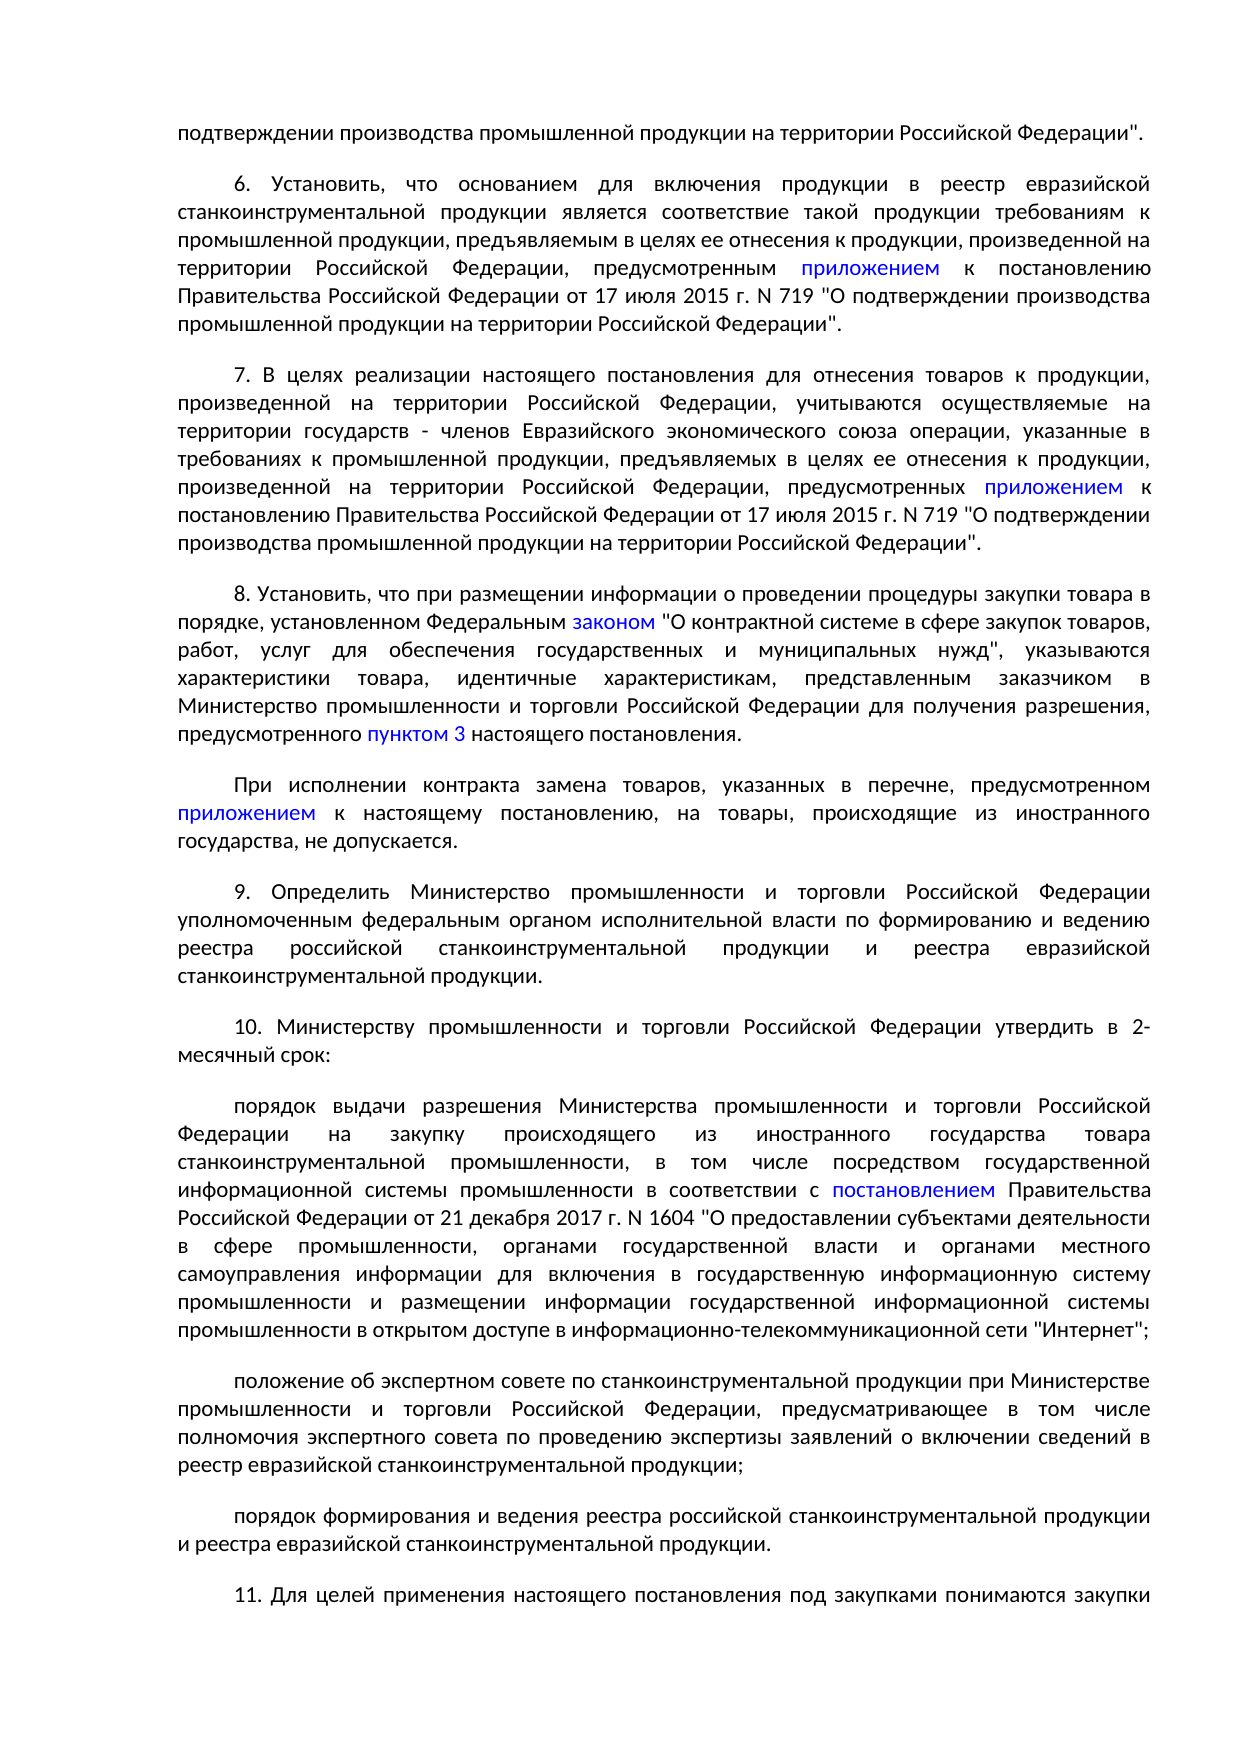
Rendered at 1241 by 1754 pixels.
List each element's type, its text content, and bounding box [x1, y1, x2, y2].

text 7. В целях реализации настоящего постановления для отнесения товаров к продукции, произведенной на территории Российской Федерации, учитываются осуществляемые на территории государств - членов Евразийского экономического союза операции, указанные в требованиях к промышленной продукции, предъявляемых в целях ее отнесения к продукции, произведенной на территории Российской Федерации, предусмотренных приложением к постановлению Правительства Российской Федерации от 17 июля 2015 г. N 719 "О подтверждении производства промышленной продукции на территории Российской Федерации". [177, 360, 1152, 556]
text 9. Определить Министерство промышленности и торговли Российской Федерации уполномоченным федеральным органом исполнительной власти по формированию и ведению реестра российской станкоинструментальной продукции и реестра евразийской станкоинструментальной продукции. [177, 877, 1152, 989]
text 8. Установить, что при размещении информации о проведении процедуры закупки товара в порядке, установленном Федеральным законом "О контрактной системе в сфере закупок товаров, работ, услуг для обеспечения государственных и муниципальных нужд", указываются характеристики товара, идентичные характеристикам, представленным заказчиком в Министерство промышленности и торговли Российской Федерации для получения разрешения, предусмотренного пунктом 3 настоящего постановления. [177, 579, 1152, 747]
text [177, 118, 1152, 146]
text порядок формирования и ведения реестра российской станкоинструментальной продукции и реестра евразийской станкоинструментальной продукции. [177, 1501, 1152, 1557]
text 6. Установить, что основанием для включения продукции в реестр евразийской станкоинструментальной продукции является соответствие такой продукции требованиям к промышленной продукции, предъявляемым в целях ее отнесения к продукции, произведенной на территории Российской Федерации, предусмотренным приложением к постановлению Правительства Российской Федерации от 17 июля 2015 г. N 719 "О подтверждении производства промышленной продукции на территории Российской Федерации". [177, 169, 1152, 337]
text 10. Министерству промышленности и торговли Российской Федерации утвердить в 2-месячный срок: [177, 1012, 1152, 1068]
text положение об экспертном совете по станкоинструментальной продукции при Министерстве промышленности и торговли Российской Федерации, предусматривающее в том числе полномочия экспертного совета по проведению экспертизы заявлений о включении сведений в реестр евразийской станкоинструментальной продукции; [177, 1366, 1152, 1478]
text При исполнении контракта замена товаров, указанных в перечне, предусмотренном приложением к настоящему постановлению, на товары, происходящие из иностранного государства, не допускается. [177, 770, 1152, 854]
text порядок выдачи разрешения Министерства промышленности и торговли Российской Федерации на закупку происходящего из иностранного государства товара станкоинструментальной промышленности, в том числе посредством государственной информационной системы промышленности в соответствии с постановлением Правительства Российской Федерации от 21 декабря 2017 г. N 1604 "О предоставлении субъектами деятельности в сфере промышленности, органами государственной власти и органами местного самоуправления информации для включения в государственную информационную систему промышленности и размещении информации государственной информационной системы промышленности в открытом доступе в информационно-телекоммуникационной сети "Интернет"; [177, 1091, 1152, 1343]
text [177, 1580, 1152, 1608]
